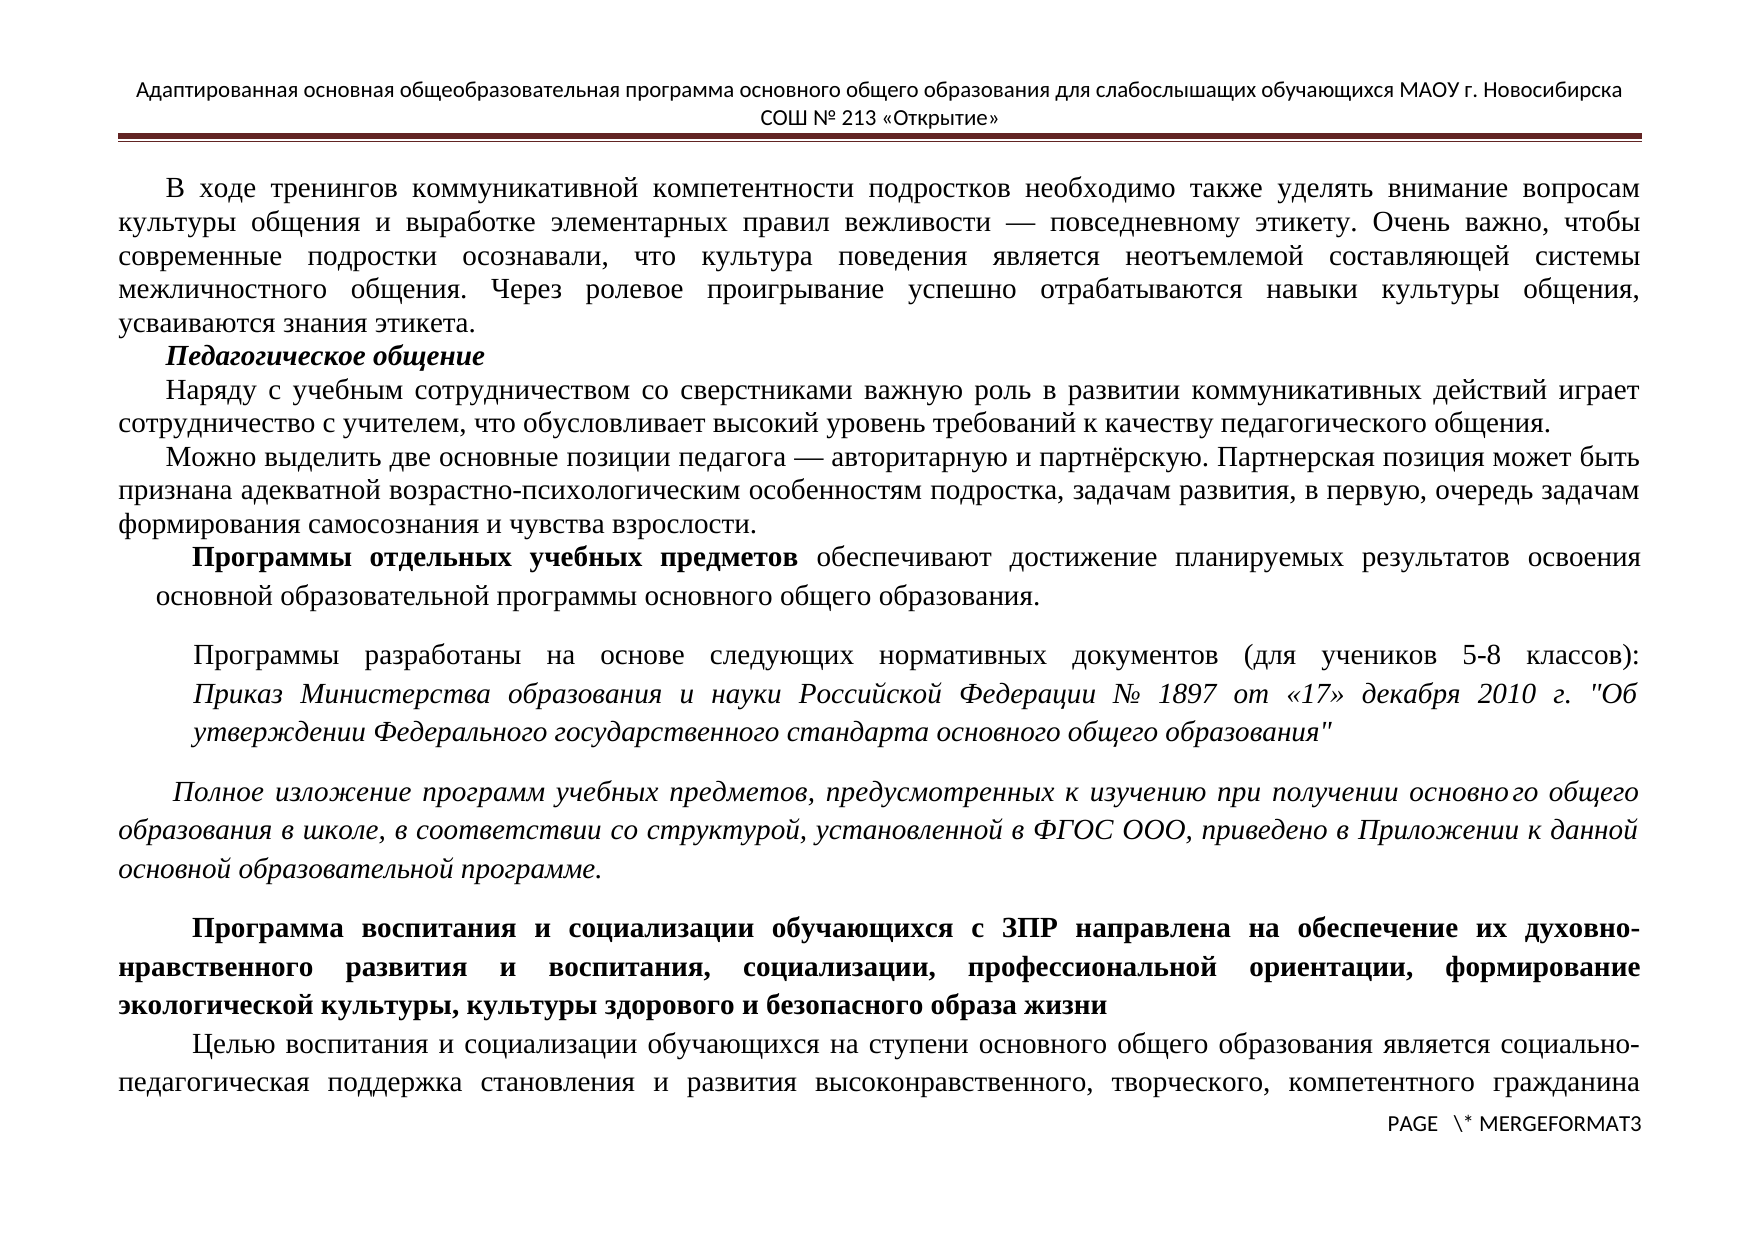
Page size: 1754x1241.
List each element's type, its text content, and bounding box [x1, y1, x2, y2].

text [118, 1026, 1642, 1098]
text Программы отдельных учебных предметов обеспечивают достижение планируемых результатов освоения основной образовательной программы основного общего образования. [156, 539, 1642, 612]
text В ходе тренингов коммуникативной компетентности подростков необходимо также уделять внимание вопросам культуры общения и выработке элементарных правил вежливости — повседневному этикету. Очень важно, чтобы современные подростки осознавали, что культура поведения является неотъемлемой составляющей системы межличностного общения. Через ролевое проигрывание успешно отрабатываются навыки культуры общения, усваиваются знания этикета. [118, 171, 1642, 338]
text Полное изложение программ учебных предметов, предусмотренных к изучению при получении основного общего образования в школе, в соответствии со структурой, установленной в ФГОС ООО, приведено в Приложении к данной основной образовательной программе. [118, 774, 1642, 884]
text Программа воспитания и социализации обучающихся с ЗПР направлена на обеспечение их духовно-нравственного развития и воспитания, социализации, профессиональной ориентации, формирование экологической культуры, культуры здорового и безопасного образа жизни [118, 910, 1642, 1021]
text Наряду с учебным сотрудничеством со сверстниками важную роль в развитии коммуникативных действий играет сотрудничество с учителем, что обусловливает высокий уровень требований к качеству педагогического общения. [118, 372, 1642, 439]
list Программы разработаны на основе следующих нормативных документов (для учеников 5-8 классов): Приказ Министерства образования и науки Российской Федерации № 1897 от «17» декабря 2010 г. "Об утверждении Федерального государственного стандарта основного общего образования" [193, 637, 1642, 748]
text Можно выделить две основные позиции педагога — авторитарную и партнёрскую. Партнерская позиция может быть признана адекватной возрастно-психологическим особенностям подростка, задачам развития, в первую, очередь задачам формирования самосознания и чувства взрослости. [118, 439, 1642, 539]
text Педагогическое общение [118, 338, 1642, 372]
